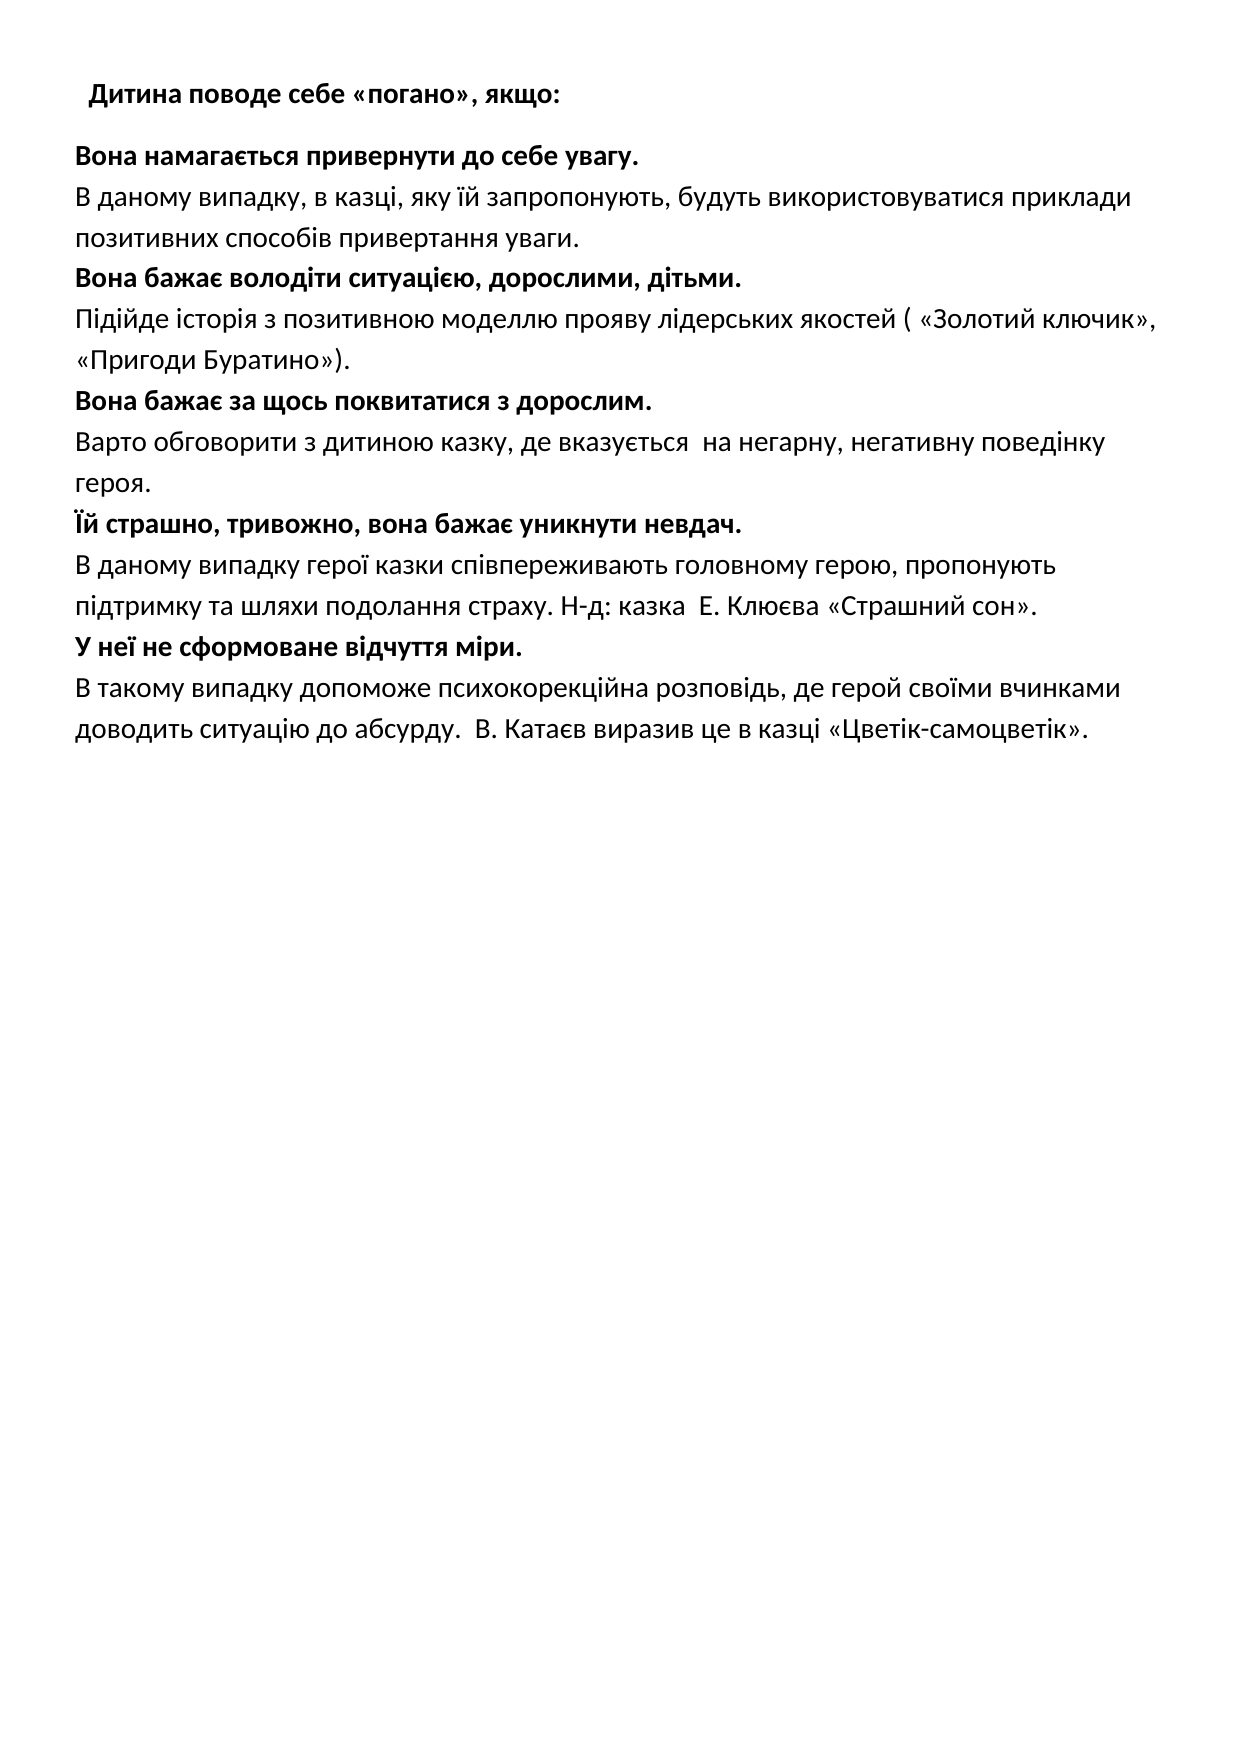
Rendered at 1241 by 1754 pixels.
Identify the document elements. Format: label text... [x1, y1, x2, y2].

text Вона намагається привернути до себе увагу. В даному випадку, в казці, яку їй запропонують, будуть використовуватися приклади позитивних способів привертання уваги. Вона бажає володіти ситуацією, дорослими, дітьми. Підійде історія з позитивною моделлю прояву лідерських якостей ( «Золотий ключик», «Пригоди Буратино»). Вона бажає за щось поквитатися з дорослим. Варто обговорити з дитиною казку, де вказується на негарну, негативну поведінку героя. Їй страшно, тривожно, вона бажає уникнути невдач. В даному випадку герої казки співпереживають головному герою, пропонують підтримку та шляхи подолання страху. Н-д: казка Е. Клюєва «Страшний сон». У неї не сформоване відчуття міри. В такому випадку допоможе психокорекційна розповідь, де герой своїми вчинками доводить ситуацію до абсурду. В. Катаєв виразив це в казці «Цветік-самоцветік». [75, 137, 1165, 746]
text Дитина поводе себе «погано», якщо: [75, 75, 1165, 111]
